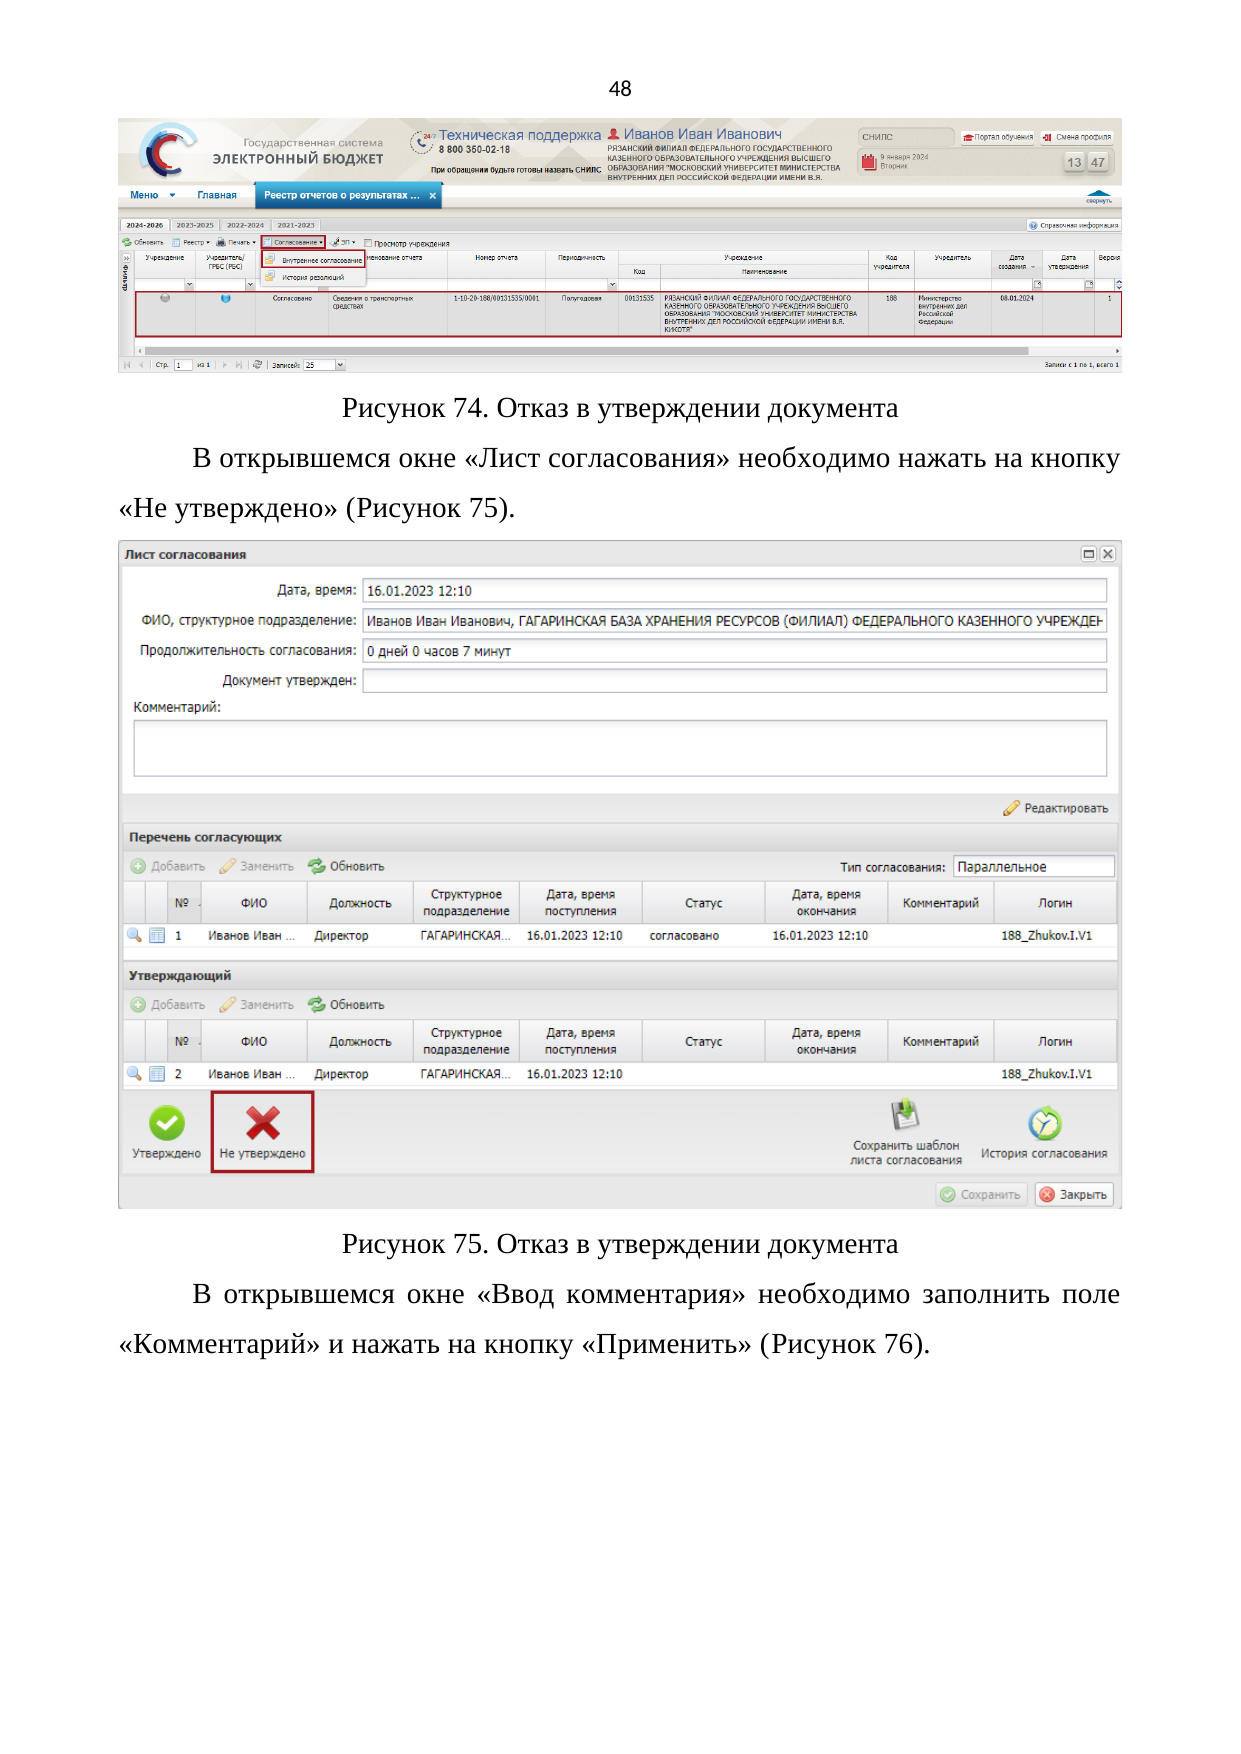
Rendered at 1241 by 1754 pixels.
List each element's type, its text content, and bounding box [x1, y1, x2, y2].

text Рисунок 75. Отказ в утверждении документа [118, 1226, 1122, 1259]
text В открывшемся окне «Ввод комментария» необходимо заполнить поле «Комментарий» и нажать на кнопку «Применить» (Рисунок 76). [118, 1276, 1122, 1360]
text В открывшемся окне «Лист согласования» необходимо нажать на кнопку «Не утверждено» (Рисунок 75). [118, 440, 1122, 524]
text Рисунок 74. Отказ в утверждении документа [118, 390, 1122, 423]
picture [118, 540, 1123, 1209]
picture [118, 118, 1123, 373]
